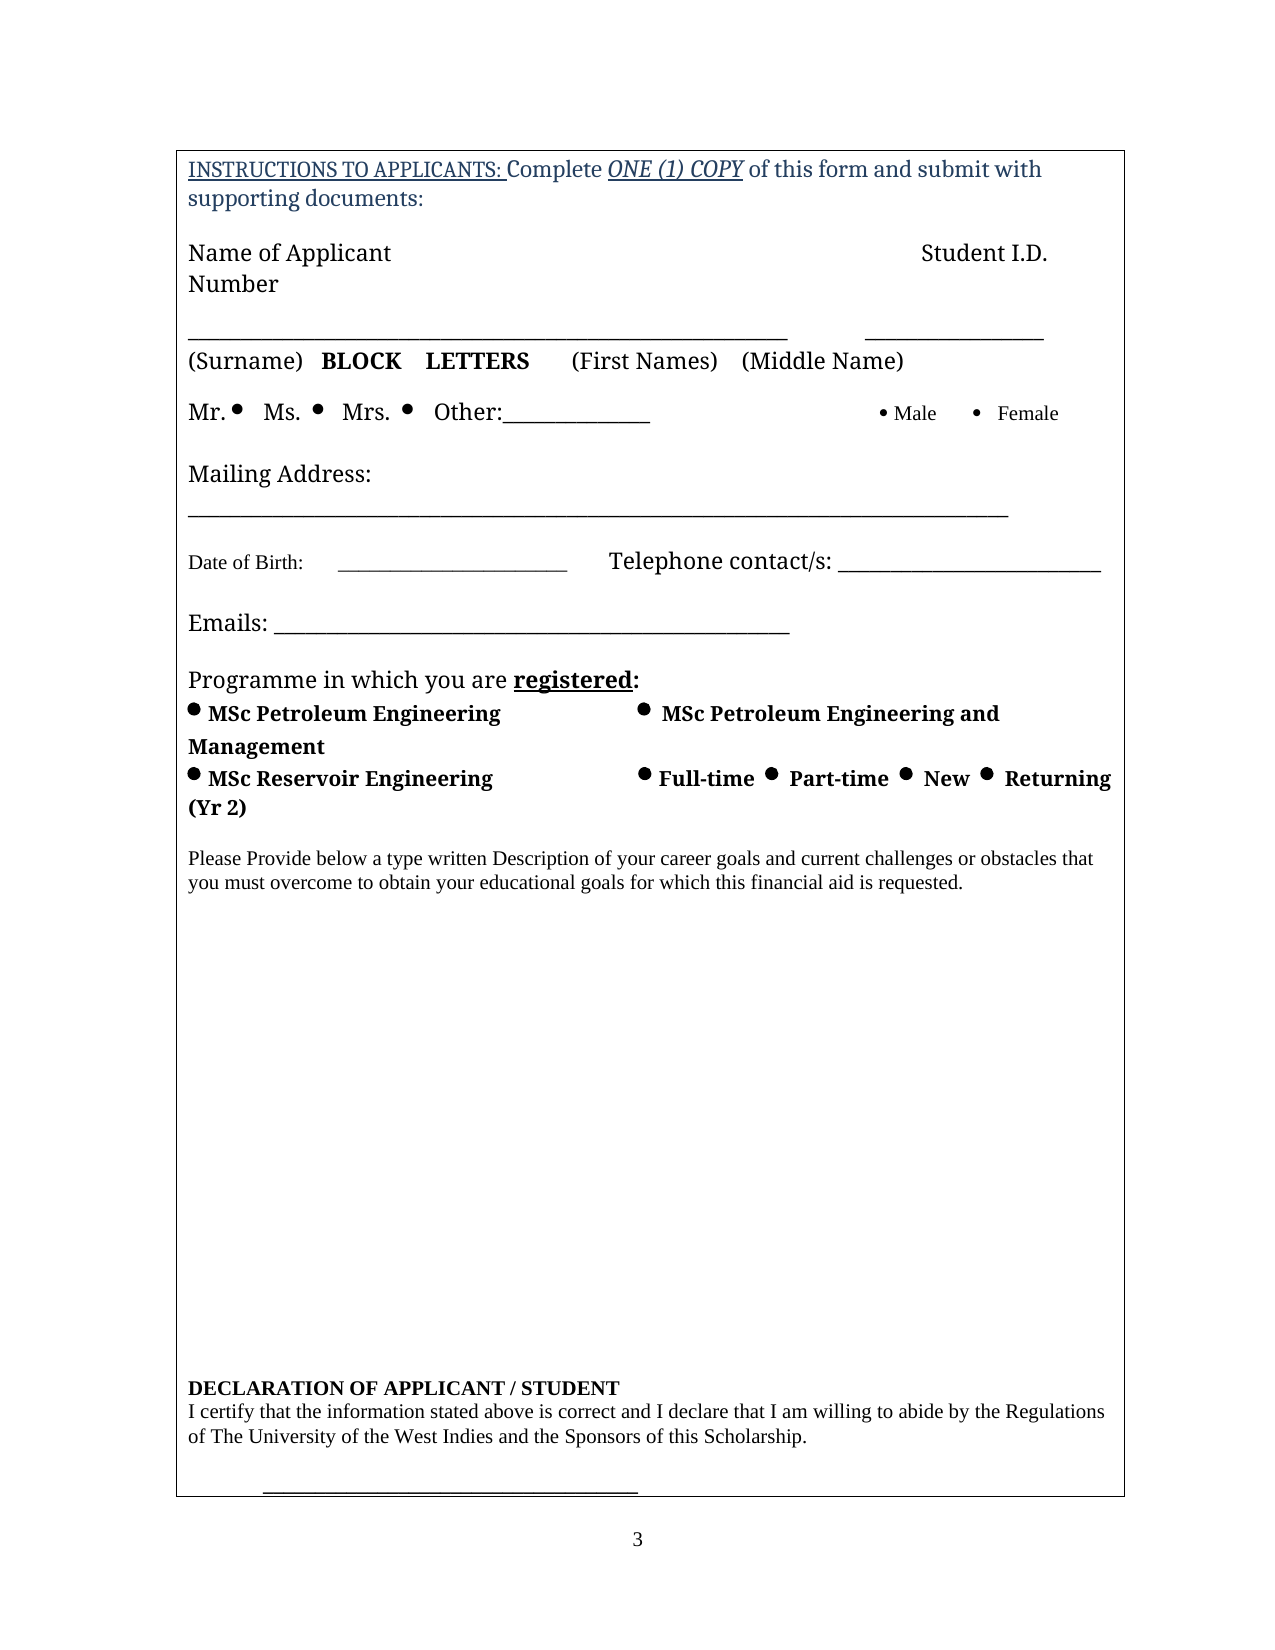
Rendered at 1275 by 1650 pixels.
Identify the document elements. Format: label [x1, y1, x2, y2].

table_header [177, 151, 1124, 1496]
